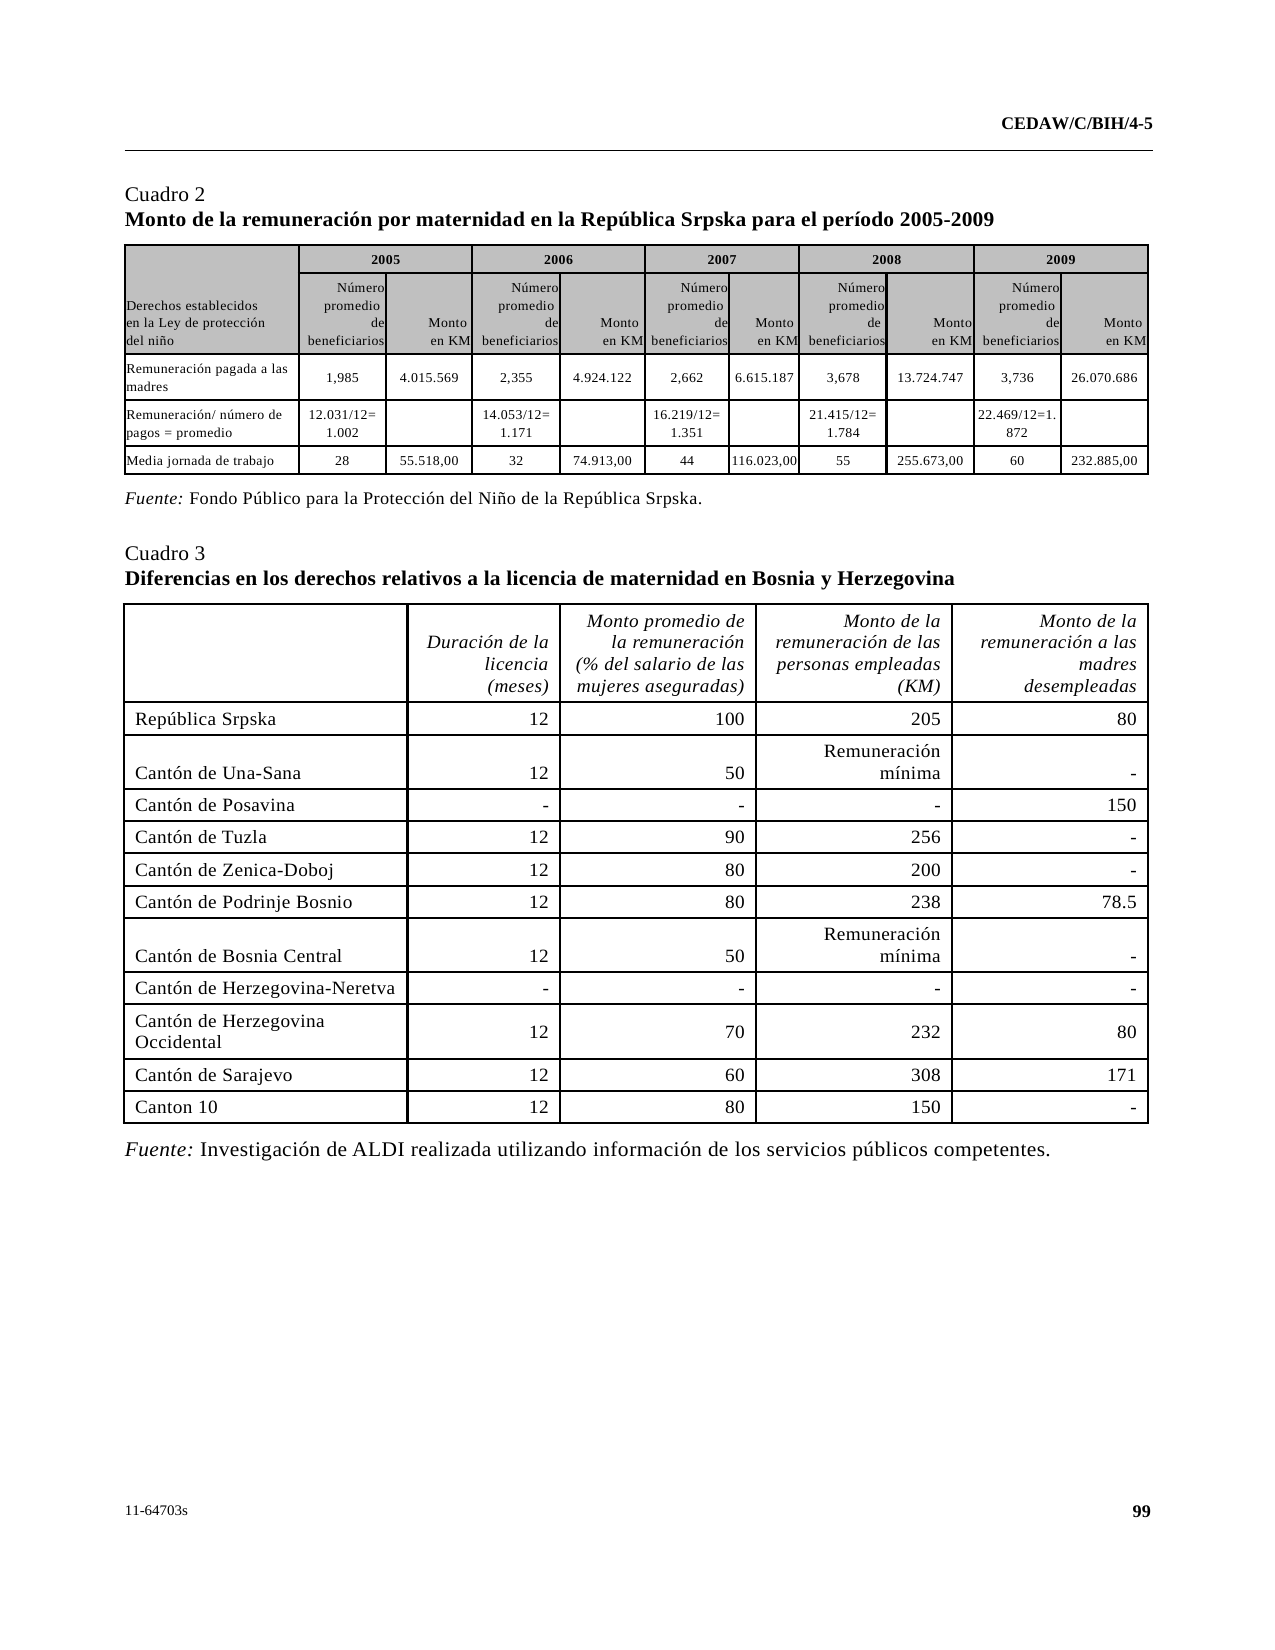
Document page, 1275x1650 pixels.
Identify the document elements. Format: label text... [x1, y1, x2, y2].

table_cell 12 [409, 822, 559, 852]
table_cell República Srpska [125, 703, 406, 733]
table_header 2008 [800, 246, 973, 272]
table_cell 80 [953, 1005, 1147, 1057]
table_cell 12 [409, 854, 559, 884]
table_cell 22.469/12=1.872 [975, 401, 1060, 445]
table_cell 21.415/12= 1.784 [800, 401, 885, 445]
table_cell Cantón de Sarajevo [125, 1060, 406, 1090]
table_cell 80 [561, 854, 755, 884]
table_cell Monto en KM [1062, 274, 1147, 353]
table_cell - [953, 973, 1147, 1003]
table_cell 78.5 [953, 887, 1147, 917]
table_cell - [953, 736, 1147, 788]
table_cell 12 [409, 919, 559, 971]
table_cell 12 [409, 1060, 559, 1090]
table_header 2005 [300, 246, 471, 272]
table_cell Media jornada de trabajo [126, 447, 298, 473]
table_cell 13.724.747 [888, 355, 973, 399]
table_cell - [757, 790, 951, 820]
table_cell Remuneración pagada a las madres [126, 355, 298, 399]
table_cell 12 [409, 736, 559, 788]
table_header Duración de la licencia (meses) [409, 605, 559, 701]
table_cell Cantón de Podrinje Bosnio [125, 887, 406, 917]
table_cell 4.015.569 [387, 355, 471, 399]
table_cell Remuneración mínima [757, 736, 951, 788]
table_cell 12 [409, 703, 559, 733]
table_cell 12.031/12= 1.002 [300, 401, 385, 445]
table_cell Cantón de Bosnia Central [125, 919, 406, 971]
table_cell Remuneración/ número de pagos = promedio [126, 401, 298, 445]
table_header Monto promedio de la remuneración (% del salario de las mujeres aseguradas) [561, 605, 755, 701]
table_cell 205 [757, 703, 951, 733]
table_cell Monto en KM [387, 274, 471, 353]
table_cell 100 [561, 703, 755, 733]
table_cell 2,355 [473, 355, 559, 399]
table_header 2007 [646, 246, 798, 272]
table_cell - [953, 919, 1147, 971]
table_cell 200 [757, 854, 951, 884]
table_cell 12 [409, 1005, 559, 1057]
table_cell Cantón de Herzegovina Occidental [125, 1005, 406, 1057]
table_cell Cantón de Posavina [125, 790, 406, 820]
table_cell Número promedio de beneficiarios [473, 274, 559, 353]
table_cell 55 [800, 447, 885, 473]
table_cell 50 [561, 736, 755, 788]
table_cell 60 [975, 447, 1060, 473]
table_cell [387, 401, 471, 445]
table_cell Número promedio de beneficiarios [800, 274, 885, 353]
table_header Monto de la remuneración de las personas empleadas (KM) [757, 605, 951, 701]
table_cell 80 [953, 703, 1147, 733]
table_cell 55.518,00 [387, 447, 471, 473]
table_cell 256 [757, 822, 951, 852]
table_cell 3,736 [975, 355, 1060, 399]
table_cell 4.924.122 [561, 355, 644, 399]
table_cell [561, 401, 644, 445]
table_cell - [409, 790, 559, 820]
table_cell - [953, 822, 1147, 852]
table_header 2006 [473, 246, 644, 272]
table_header Derechos establecidos en la Ley de protección del niño [126, 246, 298, 353]
table_cell 308 [757, 1060, 951, 1090]
table_cell - [757, 973, 951, 1003]
table_cell [1062, 401, 1147, 445]
table_cell 6.615.187 [730, 355, 798, 399]
table_cell 1,985 [300, 355, 385, 399]
table_cell [730, 401, 798, 445]
table_header 2009 [975, 246, 1147, 272]
table_cell Remuneración mínima [757, 919, 951, 971]
table_cell - [953, 1092, 1147, 1122]
table_cell 70 [561, 1005, 755, 1057]
table_cell 26.070.686 [1062, 355, 1147, 399]
table_cell Canton 10 [125, 1092, 406, 1122]
table_cell 2,662 [646, 355, 728, 399]
table_cell 32 [473, 447, 559, 473]
table_cell Número promedio de beneficiarios [646, 274, 728, 353]
table_cell 12 [409, 887, 559, 917]
table_cell 255.673,00 [888, 447, 973, 473]
table_cell Cantón de Herzegovina-Neretva [125, 973, 406, 1003]
table_cell 74.913,00 [561, 447, 644, 473]
table_cell Número promedio de beneficiarios [300, 274, 385, 353]
table_cell 171 [953, 1060, 1147, 1090]
table_cell Monto en KM [561, 274, 644, 353]
table_cell 28 [300, 447, 385, 473]
table_cell Cantón de Una-Sana [125, 736, 406, 788]
table_header Monto de la remuneración a las madres desempleadas [953, 605, 1147, 701]
table_cell Cantón de Tuzla [125, 822, 406, 852]
table_cell 90 [561, 822, 755, 852]
table_cell 3,678 [800, 355, 885, 399]
table_cell Cantón de Zenica-Doboj [125, 854, 406, 884]
table_cell 232.885,00 [1062, 447, 1147, 473]
table_cell 116.023,00 [730, 447, 798, 473]
table_header [125, 605, 406, 701]
table_cell 50 [561, 919, 755, 971]
text Cuadro 3 Diferencias en los derechos relativos a la licencia de maternidad en Bosnia y Herzegovina [124, 541, 1019, 591]
table_cell 150 [953, 790, 1147, 820]
text Fuente: Fondo Público para la Protección del Niño de la República Srpska. [124, 488, 1032, 508]
table_cell Número promedio de beneficiarios [975, 274, 1060, 353]
table_cell - [561, 973, 755, 1003]
table_cell Monto en KM [730, 274, 798, 353]
text Fuente: Investigación de ALDI realizada utilizando información de los servicios públicos competentes. [124, 1137, 1151, 1187]
table_cell - [409, 973, 559, 1003]
table_cell [888, 401, 973, 445]
table_cell 16.219/12= 1.351 [646, 401, 728, 445]
table_cell 14.053/12= 1.171 [473, 401, 559, 445]
table_cell 238 [757, 887, 951, 917]
table_cell 150 [757, 1092, 951, 1122]
table_cell - [561, 790, 755, 820]
table_cell 80 [561, 1092, 755, 1122]
table_cell 80 [561, 887, 755, 917]
table_cell - [953, 854, 1147, 884]
table_cell 232 [757, 1005, 951, 1057]
table_cell 44 [646, 447, 728, 473]
table_cell 12 [409, 1092, 559, 1122]
table_cell 60 [561, 1060, 755, 1090]
table_cell Monto en KM [888, 274, 973, 353]
text Cuadro 2 Monto de la remuneración por maternidad en la República Srpska para el período 2005-2009 [124, 181, 1019, 231]
